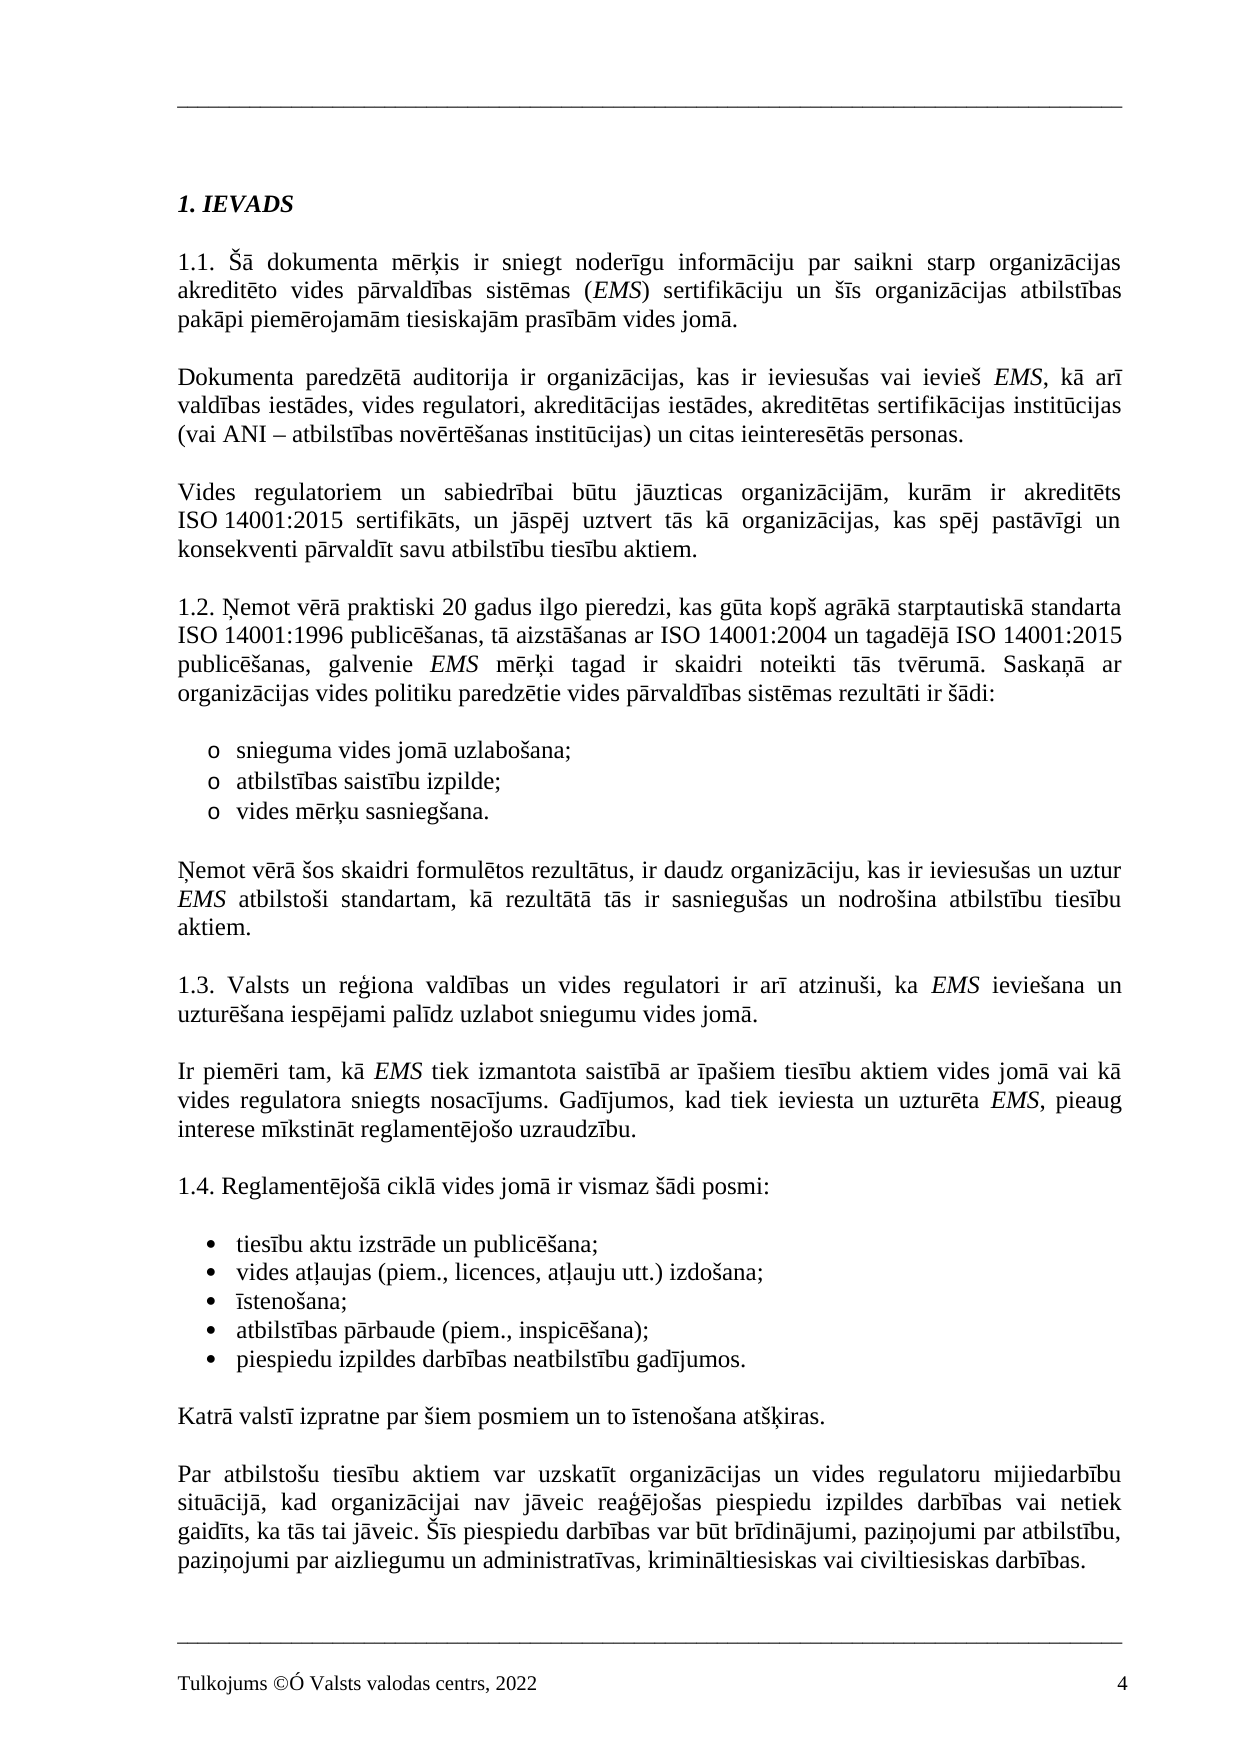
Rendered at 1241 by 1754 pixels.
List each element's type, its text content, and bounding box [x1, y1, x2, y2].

list īstenošana; [207, 1286, 1122, 1315]
list tiesību aktu izstrāde un publicēšana; [207, 1229, 1122, 1257]
list snieguma vides jomā uzlabošana; [207, 736, 1122, 766]
list atbilstības pārbaude (piem., inspicēšana); [207, 1315, 1122, 1344]
text Ņemot vērā šos skaidri formulētos rezultātus, ir daudz organizāciju, kas ir ieviesušas un uztur EMS atbilstoši standartam, kā rezultātā tās ir sasniegušas un nodrošina atbilstību tiesību aktiem. [177, 855, 1122, 941]
subtitle 1. IEVADS [177, 189, 1122, 218]
text Katrā valstī izpratne par šiem posmiem un to īstenošana atšķiras. [177, 1401, 1122, 1430]
list piespiedu izpildes darbības neatbilstību gadījumos. [207, 1344, 1122, 1372]
list atbilstības saistību izpilde; [207, 766, 1122, 796]
text Vides regulatoriem un sabiedrībai būtu jāuzticas organizācijām, kurām ir akreditēts ISO 14001:2015 sertifikāts, un jāspēj uztvert tās kā organizācijas, kas spēj pastāvīgi un konsekventi pārvaldīt savu atbilstību tiesību aktiem. [177, 477, 1122, 563]
list vides mērķu sasniegšana. [207, 796, 1122, 826]
text Dokumenta paredzētā auditorija ir organizācijas, kas ir ieviesušas vai ievieš EMS, kā arī valdības iestādes, vides regulatori, akreditācijas iestādes, akreditētas sertifikācijas institūcijas (vai ANI – atbilstības novērtēšanas institūcijas) un citas ieinteresētās personas. [177, 362, 1122, 448]
text 1.1. Šā dokumenta mērķis ir sniegt noderīgu informāciju par saikni starp organizācijas akreditēto vides pārvaldības sistēmas (EMS) sertifikāciju un šīs organizācijas atbilstības pakāpi piemērojamām tiesiskajām prasībām vides jomā. [177, 247, 1122, 333]
text 1.4. Reglamentējošā ciklā vides jomā ir vismaz šādi posmi: [177, 1171, 1122, 1200]
text 1.3. Valsts un reģiona valdības un vides regulatori ir arī atzinuši, ka EMS ieviešana un uzturēšana iespējami palīdz uzlabot sniegumu vides jomā. [177, 970, 1122, 1027]
text Ir piemēri tam, kā EMS tiek izmantota saistībā ar īpašiem tiesību aktiem vides jomā vai kā vides regulatora sniegts nosacījums. Gadījumos, kad tiek ieviesta un uzturēta EMS, pieaug interese mīkstināt reglamentējošo uzraudzību. [177, 1056, 1122, 1142]
list vides atļaujas (piem., licences, atļauju utt.) izdošana; [207, 1257, 1122, 1286]
text 1.2. Ņemot vērā praktiski 20 gadus ilgo pieredzi, kas gūta kopš agrākā starptautiskā standarta ISO 14001:1996 publicēšanas, tā aizstāšanas ar ISO 14001:2004 un tagadējā ISO 14001:2015 publicēšanas, galvenie EMS mērķi tagad ir skaidri noteikti tās tvērumā. Saskaņā ar organizācijas vides politiku paredzētie vides pārvaldības sistēmas rezultāti ir šādi: [177, 592, 1122, 707]
text Par atbilstošu tiesību aktiem var uzskatīt organizācijas un vides regulatoru mijiedarbību situācijā, kad organizācijai nav jāveic reaģējošas piespiedu izpildes darbības vai netiek gaidīts, ka tās tai jāveic. Šīs piespiedu darbības var būt brīdinājumi, paziņojumi par atbilstību, paziņojumi par aizliegumu un administratīvas, krimināltiesiskas vai civiltiesiskas darbības. [177, 1459, 1122, 1574]
